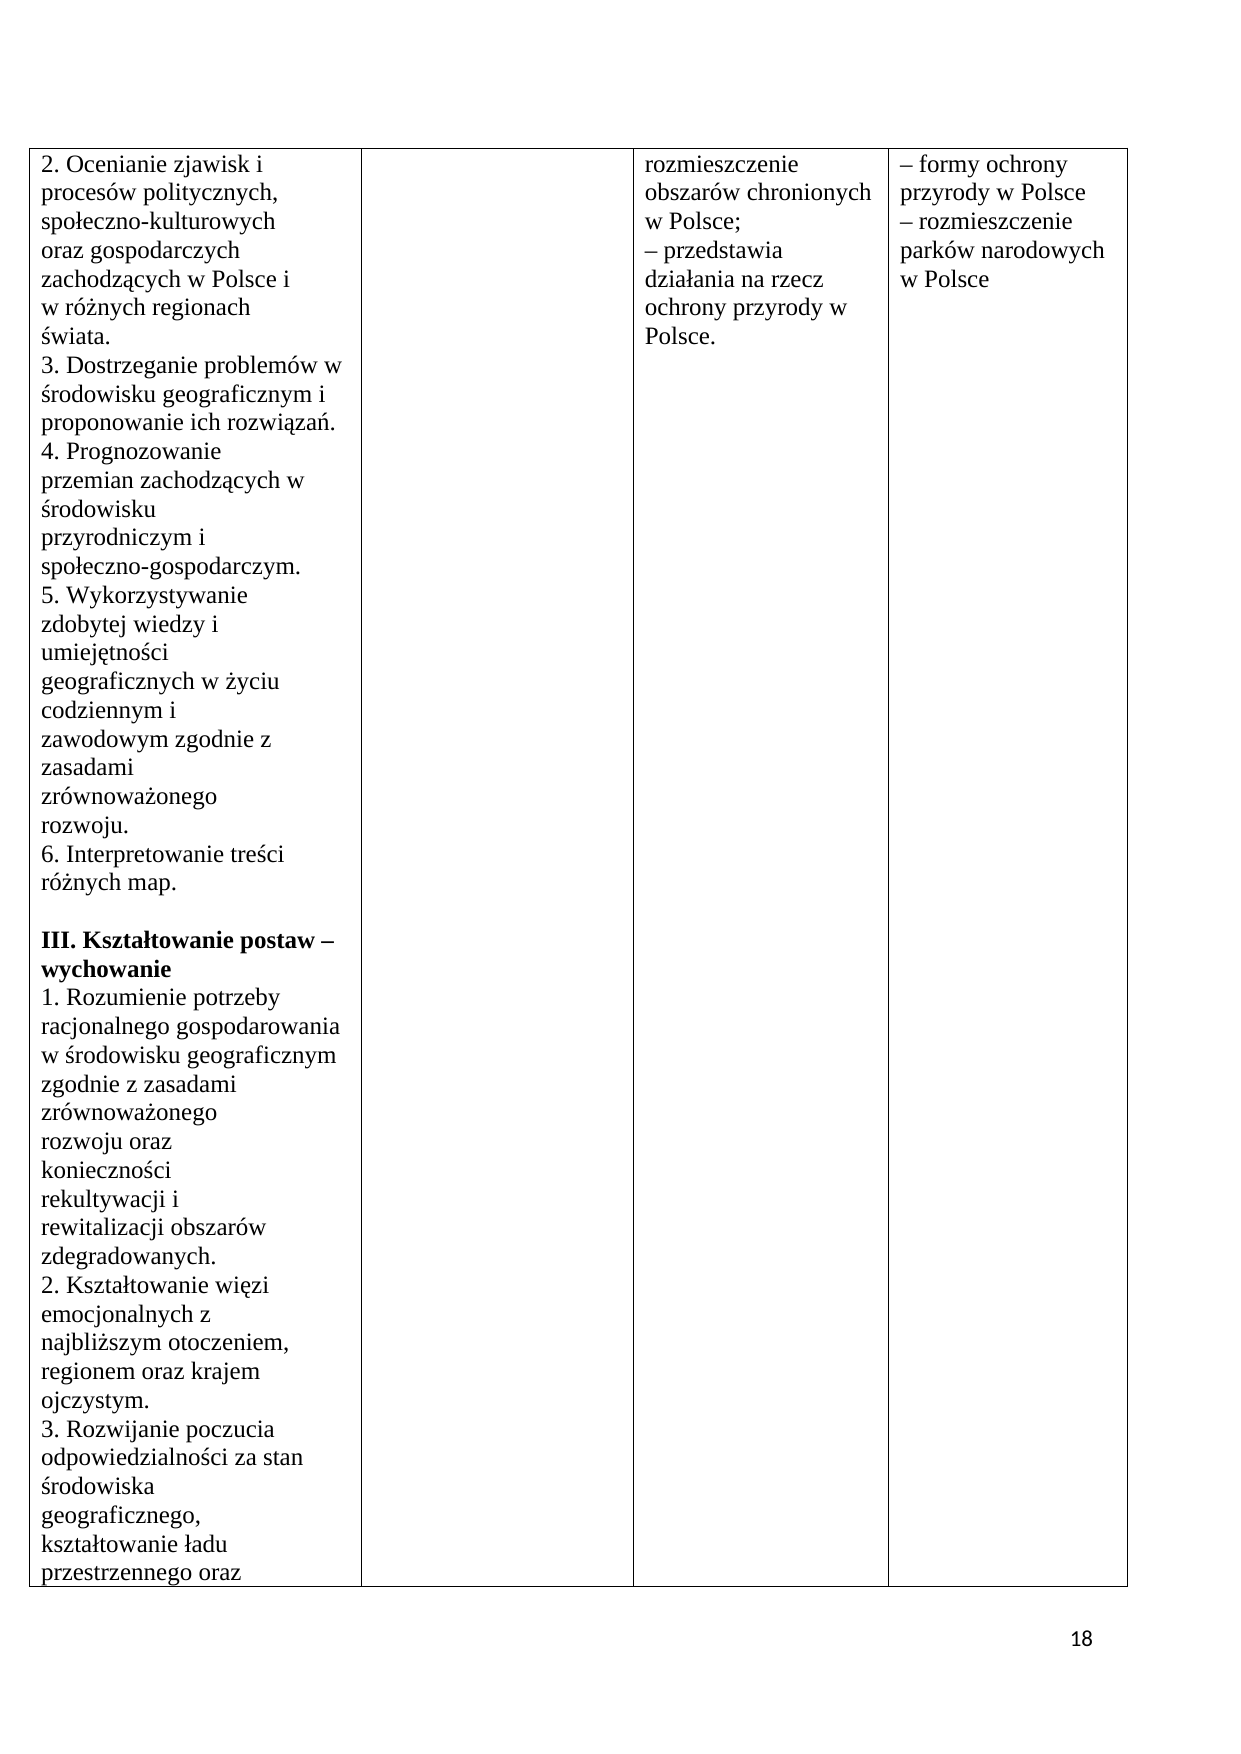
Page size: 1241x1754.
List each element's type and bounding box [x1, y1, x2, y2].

table_cell [30, 149, 361, 1586]
table_cell [362, 149, 633, 1586]
table_cell [889, 149, 1127, 1586]
table_cell [634, 149, 888, 1586]
